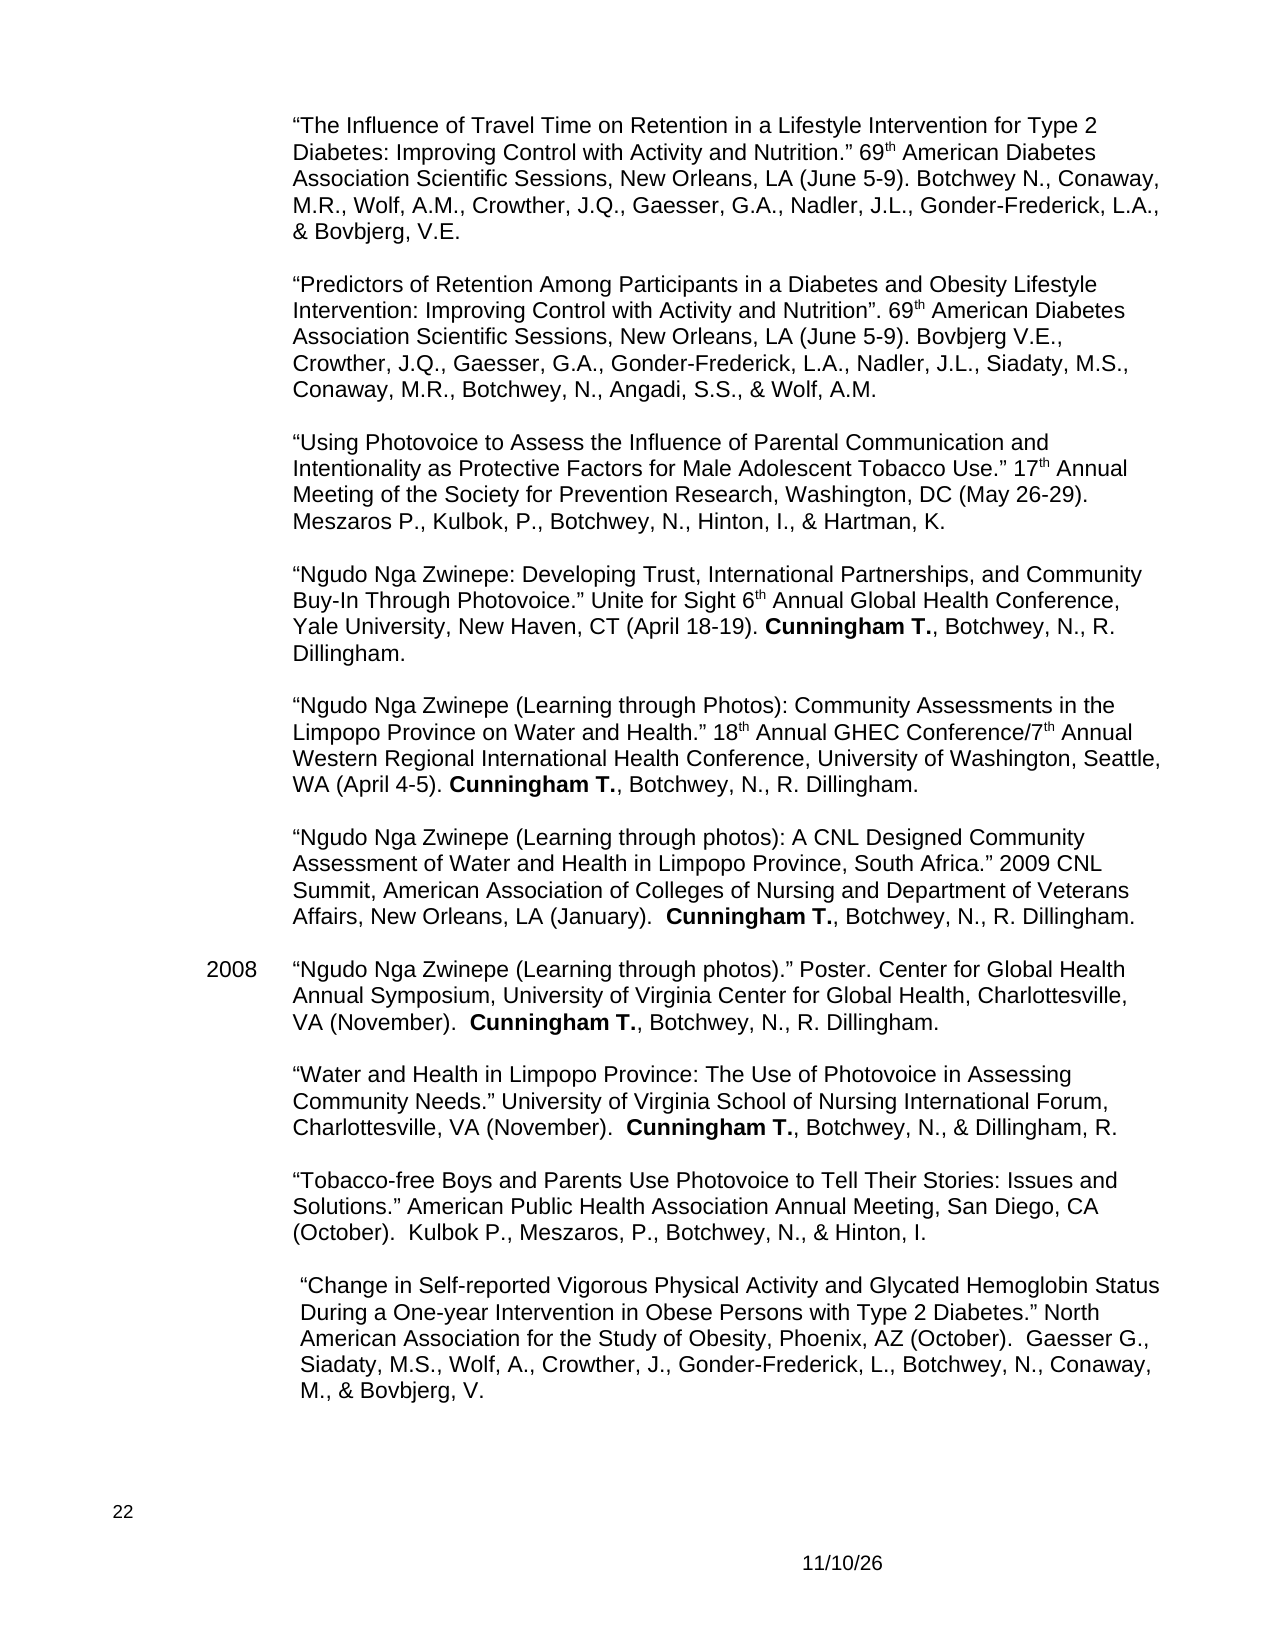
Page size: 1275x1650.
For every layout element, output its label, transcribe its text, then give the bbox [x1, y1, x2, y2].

text “Ngudo Nga Zwinepe: Developing Trust, International Partnerships, and Community Buy-In Through Photovoice.” Unite for Sight 6th Annual Global Health Conference, Yale University, New Haven, CT (April 18-19). Cunningham T., Botchwey, N., R. Dillingham. [292, 561, 1162, 666]
text “Change in Self-reported Vigorous Physical Activity and Glycated Hemoglobin Status During a One-year Intervention in Obese Persons with Type 2 Diabetes.” North American Association for the Study of Obesity, Phoenix, AZ (October). Gaesser G., Siadaty, M.S., Wolf, A., Crowther, J., Gonder-Frederick, L., Botchwey, N., Conaway, M., & Bovbjerg, V. [300, 1272, 1162, 1404]
text “Ngudo Nga Zwinepe (Learning through photos): A CNL Designed Community Assessment of Water and Health in Limpopo Province, South Africa.” 2009 CNL Summit, American Association of Colleges of Nursing and Department of Veterans Affairs, New Orleans, LA (January). Cunningham T., Botchwey, N., R. Dillingham. [292, 824, 1162, 929]
text 2008 “Ngudo Nga Zwinepe (Learning through photos).” Poster. Center for Global Health Annual Symposium, University of Virginia Center for Global Health, Charlottesville, VA (November). Cunningham T., Botchwey, N., R. Dillingham. [206, 956, 1162, 1035]
text “The Influence of Travel Time on Retention in a Lifestyle Intervention for Type 2 Diabetes: Improving Control with Activity and Nutrition.” 69th American Diabetes Association Scientific Sessions, New Orleans, LA (June 5-9). Botchwey N., Conaway, M.R., Wolf, A.M., Crowther, J.Q., Gaesser, G.A., Nadler, J.L., Gonder-Frederick, L.A., & Bovbjerg, V.E. [292, 112, 1162, 244]
text “Tobacco-free Boys and Parents Use Photovoice to Tell Their Stories: Issues and Solutions.” American Public Health Association Annual Meeting, San Diego, CA (October). Kulbok P., Meszaros, P., Botchwey, N., & Hinton, I. [292, 1167, 1162, 1246]
text “Water and Health in Limpopo Province: The Use of Photovoice in Assessing Community Needs.” University of Virginia School of Nursing International Forum, Charlottesville, VA (November). Cunningham T., Botchwey, N., & Dillingham, R. [292, 1061, 1162, 1140]
text “Ngudo Nga Zwinepe (Learning through Photos): Community Assessments in the Limpopo Province on Water and Health.” 18th Annual GHEC Conference/7th Annual Western Regional International Health Conference, University of Washington, Seattle, WA (April 4-5). Cunningham T., Botchwey, N., R. Dillingham. [292, 692, 1162, 798]
text “Predictors of Retention Among Participants in a Diabetes and Obesity Lifestyle Intervention: Improving Control with Activity and Nutrition”. 69th American Diabetes Association Scientific Sessions, New Orleans, LA (June 5-9). Bovbjerg V.E., Crowther, J.Q., Gaesser, G.A., Gonder-Frederick, L.A., Nadler, J.L., Siadaty, M.S., Conaway, M.R., Botchwey, N., Angadi, S.S., & Wolf, A.M. [292, 271, 1162, 402]
text “Using Photovoice to Assess the Influence of Parental Communication and Intentionality as Protective Factors for Male Adolescent Tobacco Use.” 17th Annual Meeting of the Society for Prevention Research, Washington, DC (May 26-29). Meszaros P., Kulbok, P., Botchwey, N., Hinton, I., & Hartman, K. [292, 429, 1162, 534]
